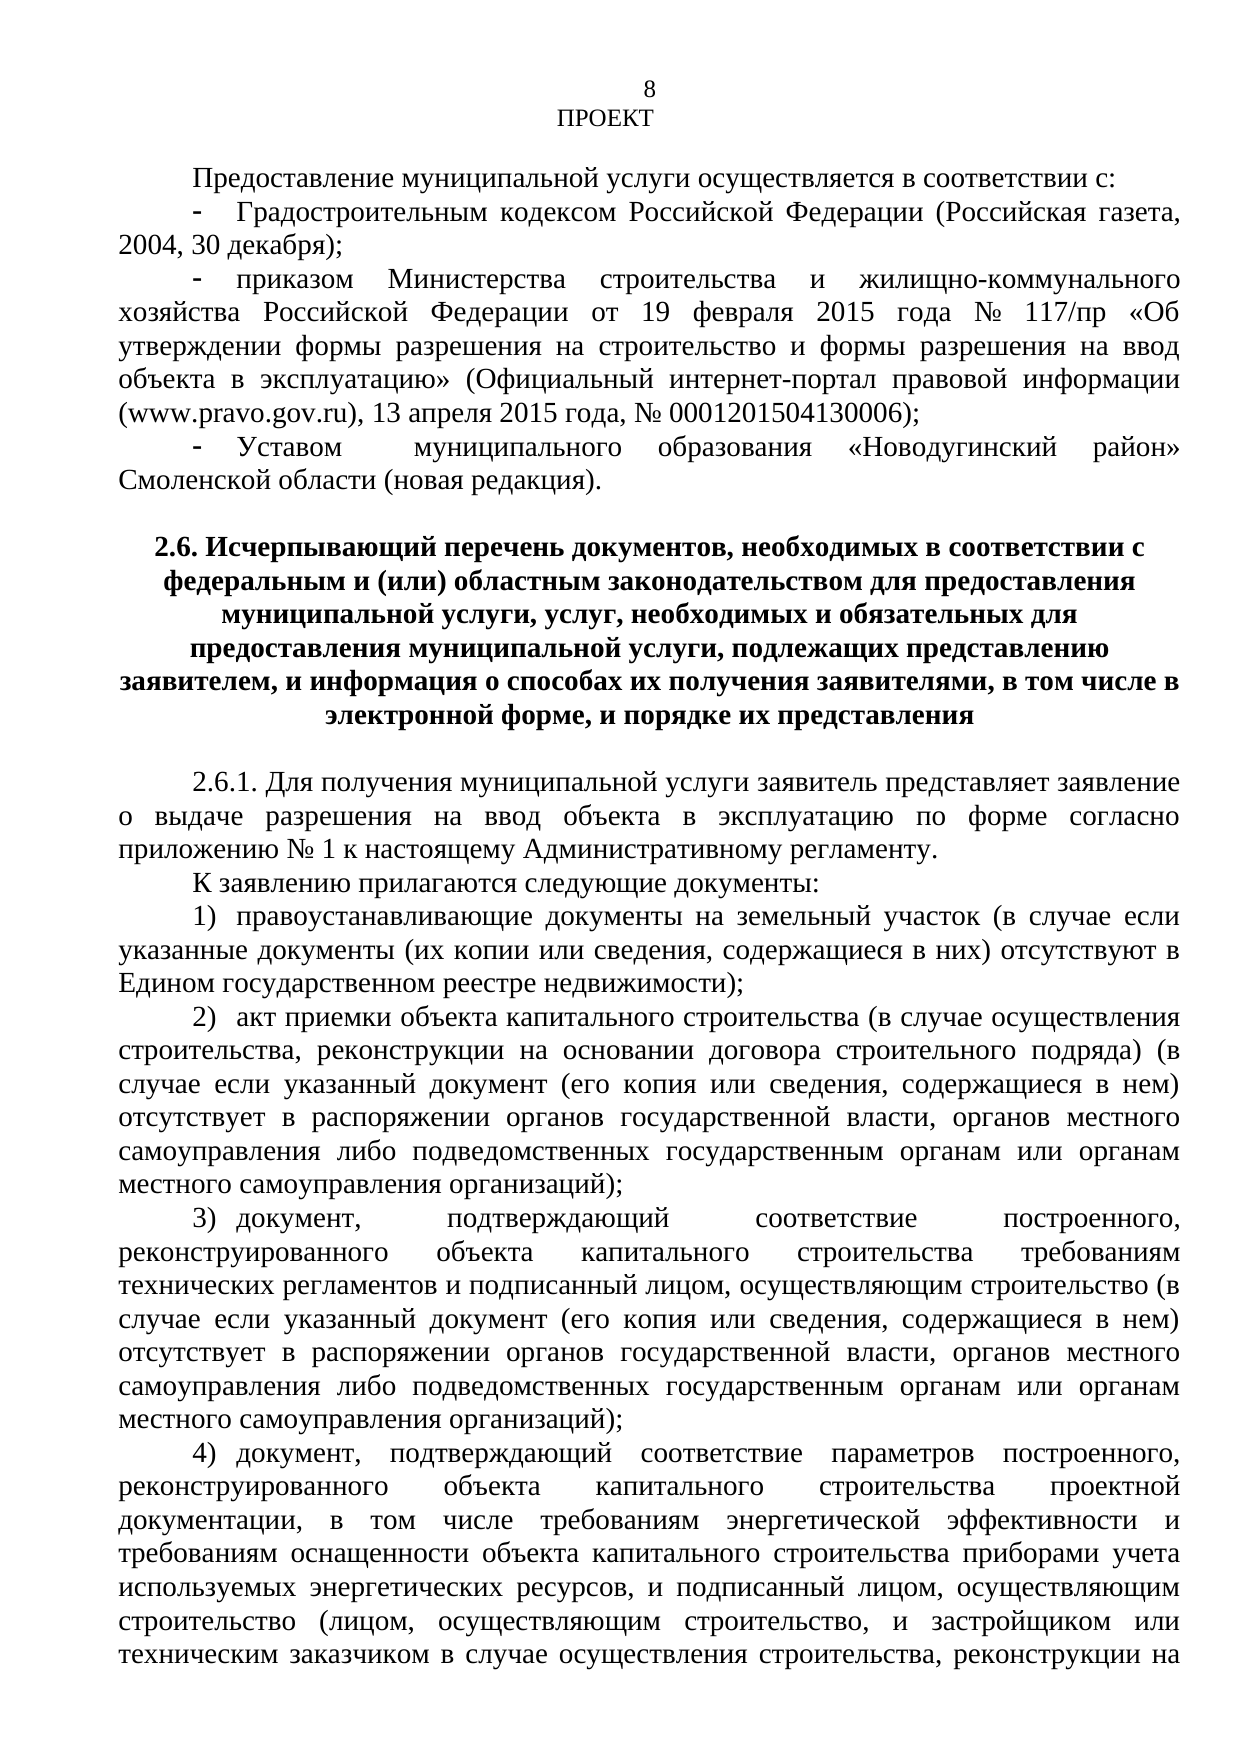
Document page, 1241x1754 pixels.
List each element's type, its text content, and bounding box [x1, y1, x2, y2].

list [118, 1435, 1181, 1670]
list приказом Министерства строительства и жилищно-коммунального хозяйства Российской Федерации от 19 февраля 2015 года № 117/пр «Об утверждении формы разрешения на строительство и формы разрешения на ввод объекта в эксплуатацию» (Официальный интернет-портал правовой информации (www.pravo.gov.ru), 13 апреля 2015 года, № 0001201504130006); [118, 261, 1181, 429]
list Градостроительным кодексом Российской Федерации (Российская газета, 2004, 30 декабря); [118, 194, 1181, 261]
list акт приемки объекта капитального строительства (в случае осуществления строительства, реконструкции на основании договора строительного подряда) (в случае если указанный документ (его копия или сведения, содержащиеся в нем) отсутствует в распоряжении органов государственной власти, органов местного самоуправления либо подведомственных государственным органам или органам местного самоуправления организаций); [118, 999, 1181, 1200]
list Уставом муниципального образования «Новодугинский район» Смоленской области (новая редакция). [118, 429, 1181, 496]
text Предоставление муниципальной услуги осуществляется в соответствии с: [118, 160, 1181, 194]
text 2.6.1. Для получения муниципальной услуги заявитель представляет заявление о выдаче разрешения на ввод объекта в эксплуатацию по форме согласно приложению № 1 к настоящему Административному регламенту. [118, 764, 1181, 865]
list документ, подтверждающий соответствие построенного, реконструированного объекта капитального строительства требованиям технических регламентов и подписанный лицом, осуществляющим строительство (в случае если указанный документ (его копия или сведения, содержащиеся в нем) отсутствует в распоряжении органов государственной власти, органов местного самоуправления либо подведомственных государственным органам или органам местного самоуправления организаций); [118, 1200, 1181, 1435]
text К заявлению прилагаются следующие документы: [118, 865, 1181, 898]
list правоустанавливающие документы на земельный участок (в случае если указанные документы (их копии или сведения, содержащиеся в них) отсутствуют в Едином государственном реестре недвижимости); [118, 898, 1181, 999]
text 2.6. Исчерпывающий перечень документов, необходимых в соответствии с федеральным и (или) областным законодательством для предоставления муниципальной услуги, услуг, необходимых и обязательных для предоставления муниципальной услуги, подлежащих представлению заявителем, и информация о способах их получения заявителями, в том числе в электронной форме, и порядке их представления [118, 529, 1181, 731]
